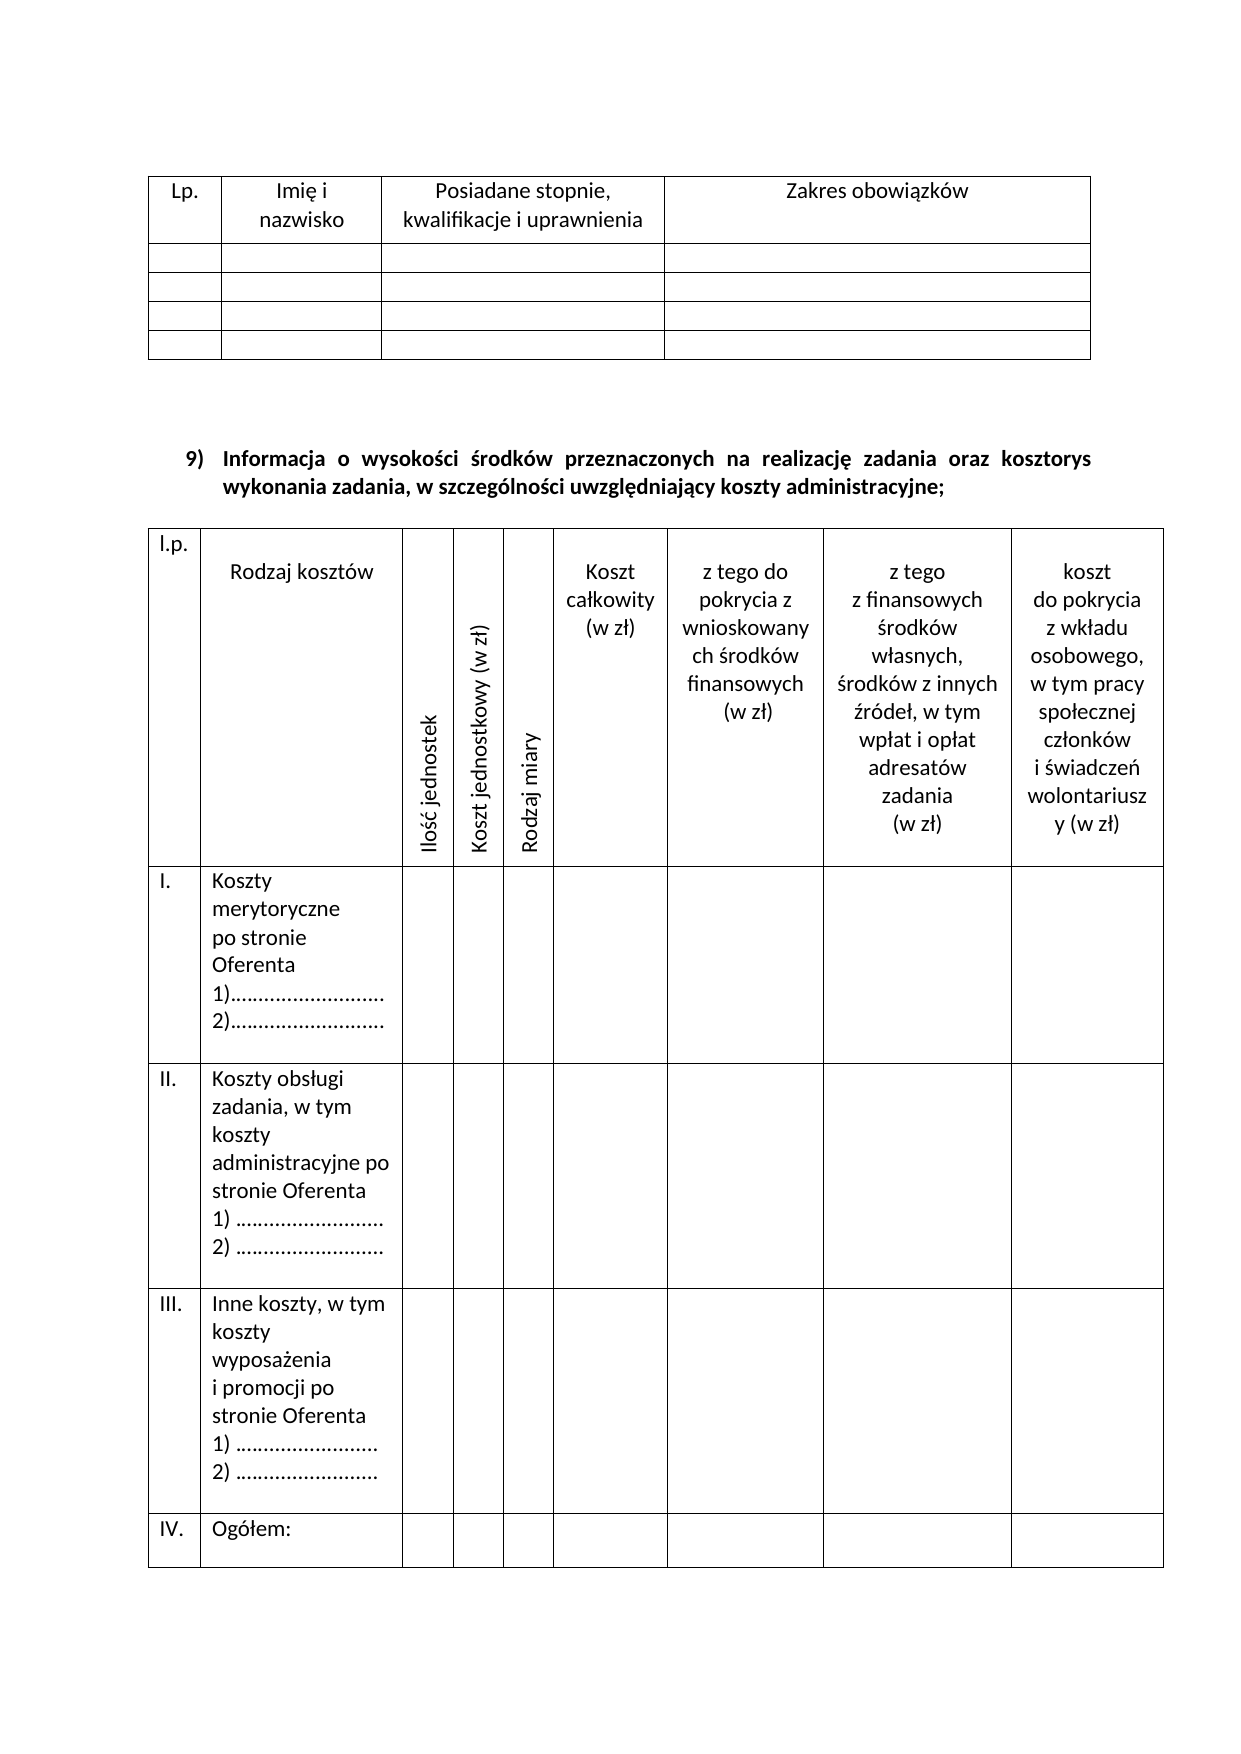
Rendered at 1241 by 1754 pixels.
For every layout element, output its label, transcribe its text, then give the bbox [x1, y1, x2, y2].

table_cell [668, 1064, 823, 1288]
table_cell [824, 1064, 1011, 1288]
table_cell [222, 302, 381, 330]
table_header l.p. [149, 529, 200, 866]
table_cell [668, 1289, 823, 1513]
table_cell [403, 1514, 453, 1567]
table_cell [1012, 867, 1163, 1063]
table_cell [824, 867, 1011, 1063]
table_cell [222, 331, 381, 359]
table_header z tego z finansowych środków własnych, środków z innych źródeł, w tym wpłat i opłat adresatów zadania (w zł) [824, 529, 1011, 866]
table_cell [504, 1289, 553, 1513]
table_cell [403, 867, 453, 1063]
table_cell [149, 302, 221, 330]
table_cell [454, 1064, 503, 1288]
table_cell II. [149, 1064, 200, 1288]
table_cell III. [149, 1289, 200, 1513]
table_cell [454, 1289, 503, 1513]
table_cell [382, 302, 664, 330]
table_header koszt do pokrycia z wkładu osobowego, w tym pracy społecznej członków i świadczeń wolontariuszy (w zł) [1012, 529, 1163, 866]
table_cell [504, 1514, 553, 1567]
table_header Rodzaj miary [504, 529, 553, 866]
table_cell [665, 302, 1090, 330]
table_cell [149, 273, 221, 301]
table_cell [554, 1514, 667, 1567]
list Informacja o wysokości środków przeznaczonych na realizację zadania oraz kosztorys wykonania zadania, w szczególności uwzględniający koszty administracyjne; [185, 444, 1093, 500]
table_cell [403, 1064, 453, 1288]
table_cell I. [149, 867, 200, 1063]
table_cell [668, 867, 823, 1063]
table_cell [454, 867, 503, 1063]
table_cell [554, 1064, 667, 1288]
table_header Koszt jednostkowy (w zł) [454, 529, 503, 866]
table_cell [222, 244, 381, 272]
table_cell [403, 1289, 453, 1513]
table_cell Koszty obsługi zadania, w tym koszty administracyjne po stronie Oferenta 1) .…...................... 2) .…...................... [201, 1064, 402, 1288]
table_cell [824, 1289, 1011, 1513]
table_cell [668, 1514, 823, 1567]
table_header Lp. [149, 177, 221, 243]
table_cell [1012, 1514, 1163, 1567]
table_cell [665, 244, 1090, 272]
table_cell [149, 331, 221, 359]
table_cell [665, 331, 1090, 359]
table_cell [504, 867, 553, 1063]
table_cell [554, 1289, 667, 1513]
table_cell [1012, 1289, 1163, 1513]
table_header Rodzaj kosztów [201, 529, 402, 866]
table_cell IV. [149, 1514, 200, 1567]
table_cell [382, 273, 664, 301]
table_header z tego do pokrycia z wnioskowanych środków finansowych (w zł) [668, 529, 823, 866]
table_cell [222, 273, 381, 301]
table_cell [1012, 1064, 1163, 1288]
table_cell [149, 244, 221, 272]
table_cell Ogółem: [201, 1514, 402, 1567]
table_header Koszt całkowity (w zł) [554, 529, 667, 866]
table_header Ilość jednostek [403, 529, 453, 866]
table_cell [554, 867, 667, 1063]
table_cell [382, 331, 664, 359]
table_header Imię i nazwisko [222, 177, 381, 243]
table_cell Inne koszty, w tym koszty wyposażenia i promocji po stronie Oferenta 1) .…..................... 2) .…..................... [201, 1289, 402, 1513]
table_cell [504, 1064, 553, 1288]
table_cell Koszty merytoryczne po stronie Oferenta 1).…....................... 2).…....................... [201, 867, 402, 1063]
table_cell [382, 244, 664, 272]
table_cell [824, 1514, 1011, 1567]
table_cell [665, 273, 1090, 301]
table_cell [454, 1514, 503, 1567]
table_header Zakres obowiązków [665, 177, 1090, 243]
table_header Posiadane stopnie, kwalifikacje i uprawnienia [382, 177, 664, 243]
